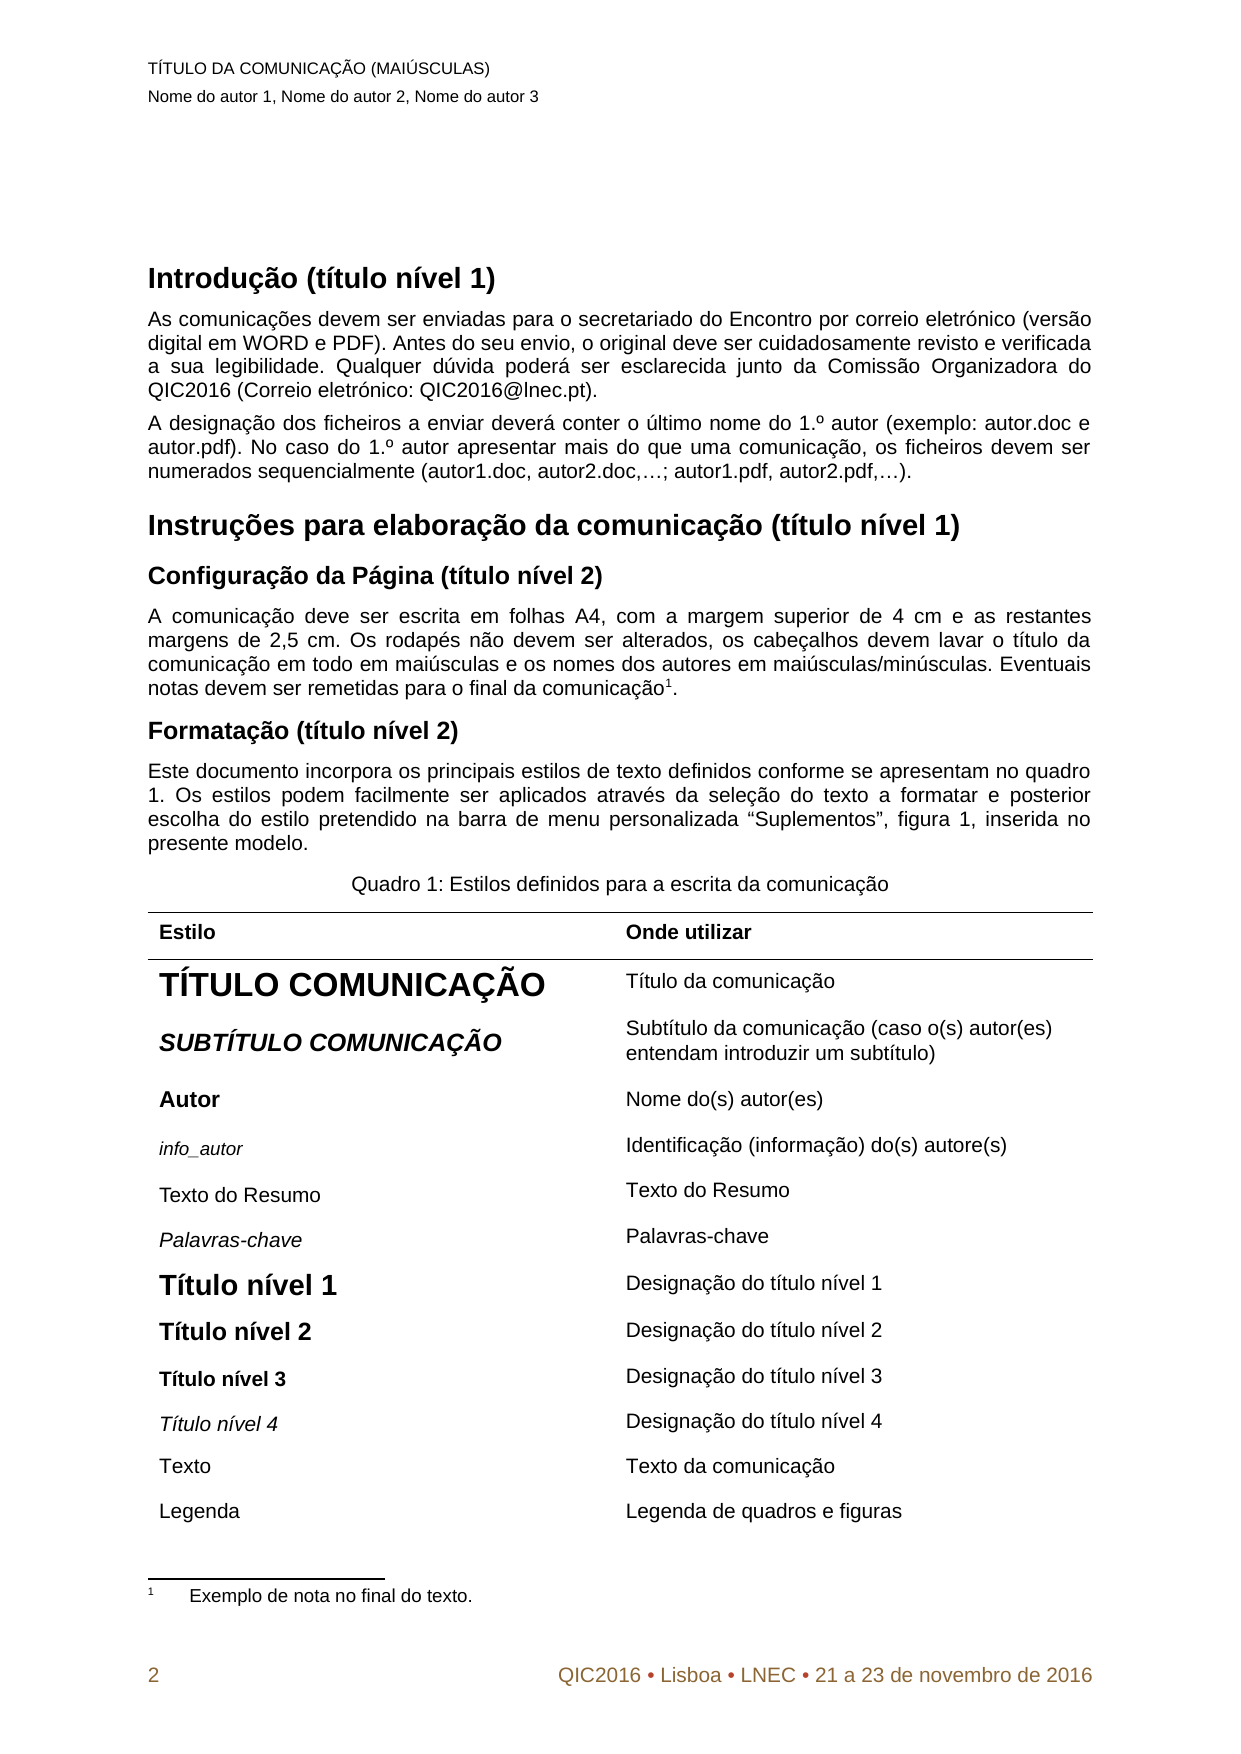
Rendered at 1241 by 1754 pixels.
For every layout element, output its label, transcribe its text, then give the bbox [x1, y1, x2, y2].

text Este documento incorpora os principais estilos de texto definidos conforme se apresentam no quadro 1. Os estilos podem facilmente ser aplicados através da seleção do texto a formatar e posterior escolha do estilo pretendido na barra de menu personalizada “Suplementos”, figura 1, inserida no presente modelo. [148, 759, 1092, 855]
text A comunicação deve ser escrita em folhas A4, com a margem superior de 4 cm e as restantes margens de 2,5 cm. Os rodapés não devem ser alterados, os cabeçalhos devem lavar o título da comunicação em todo em maiúsculas e os nomes dos autores em maiúsculas/minúsculas. Eventuais notas devem ser remetidas para o final da comunicação. [148, 604, 1092, 700]
table_cell Subtítulo da comunicação (caso o(s) autor(es) entendam introduzir um subtítulo) [614, 1010, 1093, 1080]
table_cell Título nível 3 [148, 1358, 614, 1403]
table_cell info_autor [148, 1127, 614, 1172]
table_header Onde utilizar [614, 913, 1093, 958]
table_cell Subtítulo comunicação [148, 1010, 614, 1080]
table_cell Título nível 4 [148, 1403, 614, 1448]
table_cell Autor [148, 1080, 614, 1127]
table_cell Nome do(s) autor(es) [614, 1080, 1093, 1127]
table_cell Título nível 1 [148, 1262, 614, 1311]
text Instruções para elaboração da comunicação (título nível 1) [148, 507, 1092, 541]
table_cell Identificação (informação) do(s) autore(s) [614, 1127, 1093, 1172]
text Formatação (título nível 2) [148, 716, 1092, 745]
table_cell Legenda de quadros e figuras [614, 1493, 1093, 1538]
table_cell Designação do título nível 3 [614, 1358, 1093, 1403]
table_cell Texto do Resumo [148, 1172, 614, 1217]
table_cell Título da comunicação [614, 960, 1093, 1010]
table_cell Título nível 2 [148, 1311, 614, 1357]
table_cell Legenda [148, 1493, 614, 1538]
text Introdução (título nível 1) [148, 261, 1092, 295]
table_cell Texto do Resumo [614, 1172, 1093, 1217]
table_header Estilo [148, 913, 614, 958]
text Quadro 1: Estilos definidos para a escrita da comunicação [148, 872, 1092, 896]
table_cell Designação do título nível 1 [614, 1262, 1093, 1311]
text A designação dos ficheiros a enviar deverá conter o último nome do 1.º autor (exemplo: autor.doc e autor.pdf). No caso do 1.º autor apresentar mais do que uma comunicação, os ficheiros devem ser numerados sequencialmente (autor1.doc, autor2.doc,…; autor1.pdf, autor2.pdf,…). [148, 411, 1092, 482]
table_cell Texto da comunicação [614, 1448, 1093, 1493]
table_cell Título comunicação [148, 960, 614, 1010]
table_cell Texto [148, 1448, 614, 1493]
table_cell Palavras-chave [614, 1217, 1093, 1262]
text As comunicações devem ser enviadas para o secretariado do Encontro por correio eletrónico (versão digital em WORD e PDF). Antes do seu envio, o original deve ser cuidadosamente revisto e verificada a sua legibilidade. Qualquer dúvida poderá ser esclarecida junto da Comissão Organizadora do QIC2016 (Correio eletrónico: QIC2016@lnec.pt). [148, 306, 1092, 402]
table_cell Palavras-chave [148, 1217, 614, 1262]
text Configuração da Página (título nível 2) [148, 561, 1092, 590]
table_cell Designação do título nível 4 [614, 1403, 1093, 1448]
table_cell Designação do título nível 2 [614, 1311, 1093, 1357]
